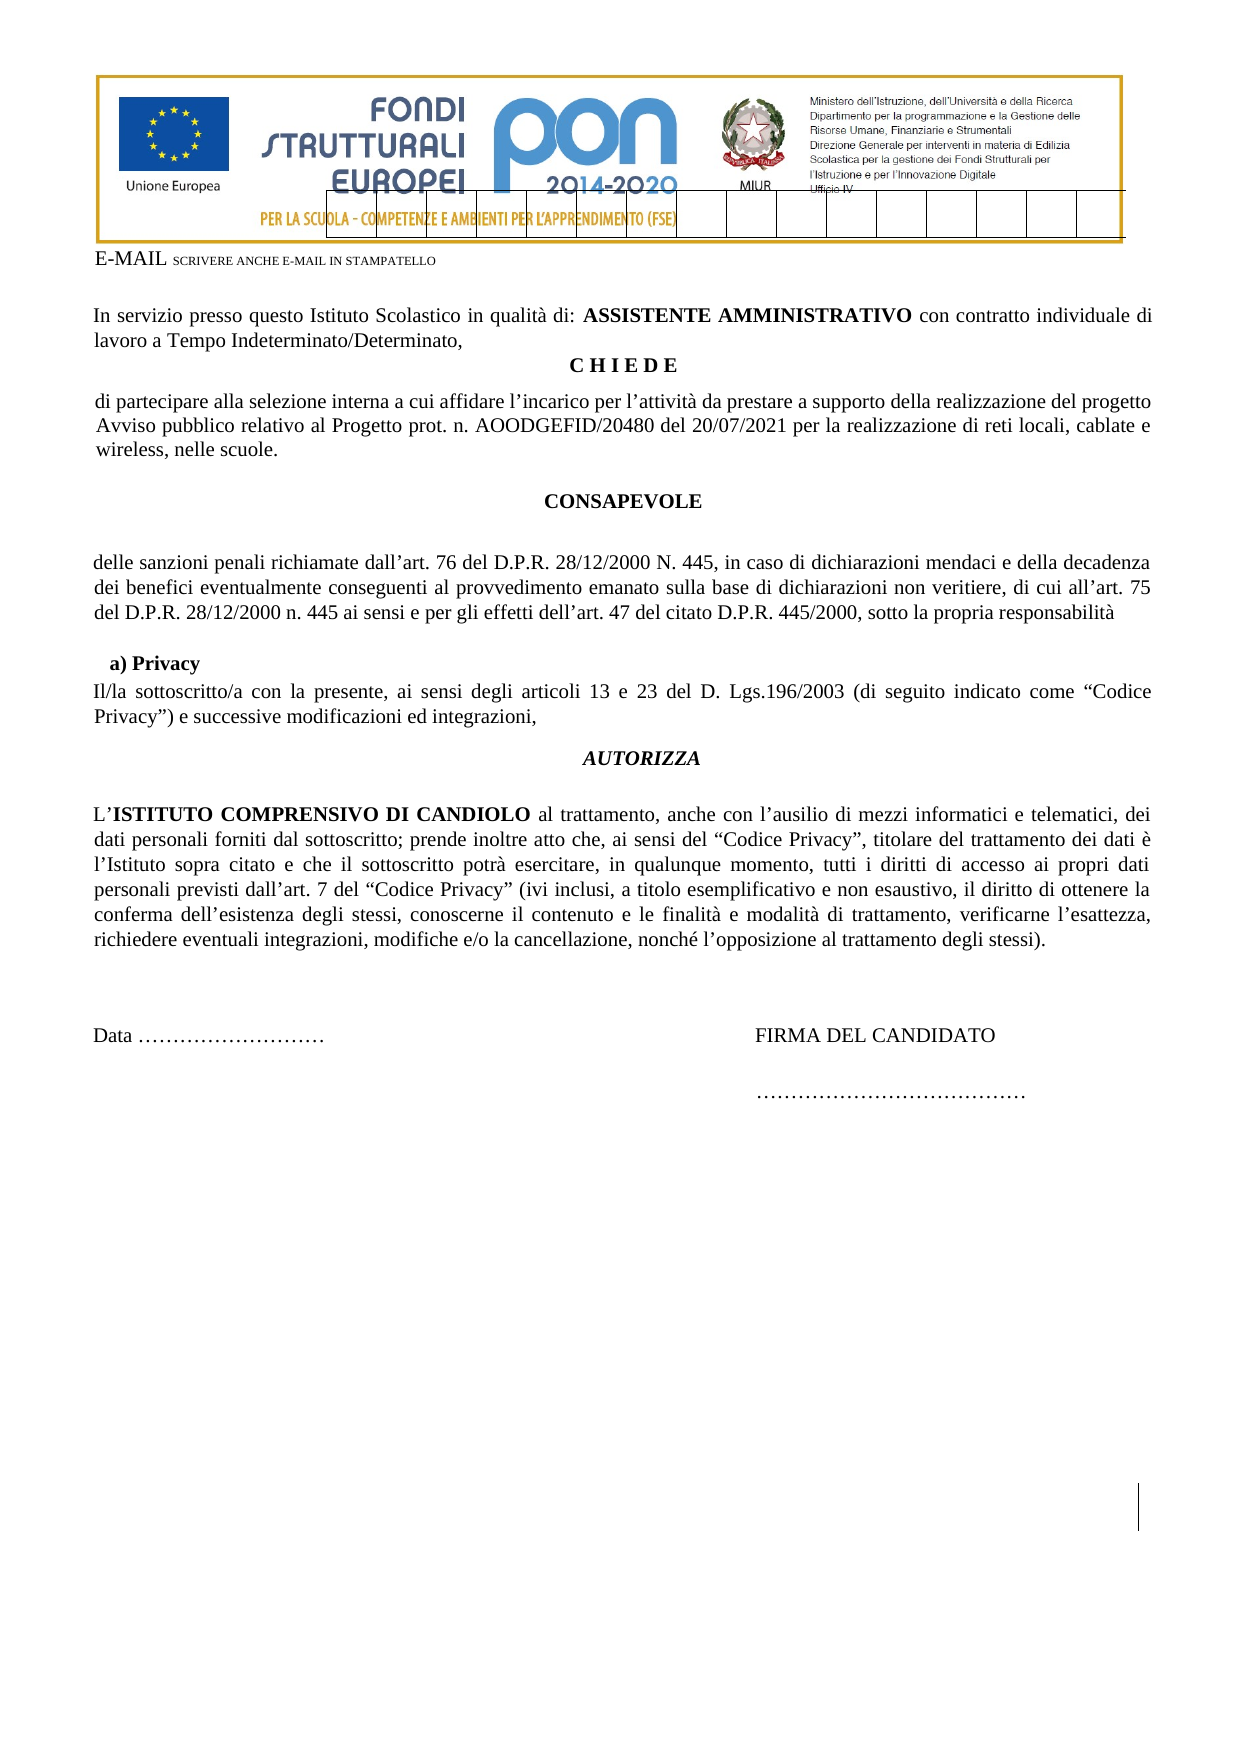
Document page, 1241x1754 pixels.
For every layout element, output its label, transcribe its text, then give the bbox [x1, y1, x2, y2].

text di partecipare alla selezione interna a cui affidare l’incarico per l’attività da prestare a supporto della realizzazione del progetto Avviso pubblico relativo al Progetto prot. n. AOODGEFID/20480 del 20/07/2021 per la realizzazione di reti locali, cablate e wireless, nelle scuole. [94, 389, 1153, 461]
table_header [827, 191, 876, 237]
table_header [577, 191, 626, 237]
table_header [877, 191, 926, 237]
table_header [327, 191, 376, 237]
table_header [977, 191, 1026, 237]
text In servizio presso questo Istituto Scolastico in qualità di: ASSISTENTE AMMINISTRATIVO con contratto individuale di lavoro a Tempo Indeterminato/Determinato, [93, 303, 1153, 352]
text C H I E D E [94, 353, 1152, 377]
text a) Privacy [109, 651, 1153, 675]
table_header [527, 191, 576, 237]
picture [439, 238, 1125, 245]
table_header [627, 191, 676, 237]
text Data ……………………… FIRMA DEL CANDIDATO [93, 1023, 1153, 1047]
text ………………………………… [93, 1079, 1153, 1103]
picture [94, 73, 1125, 207]
table_header [727, 191, 776, 237]
table_header [1027, 191, 1076, 237]
text E-MAIL SCRIVERE ANCHE E-MAIL IN STAMPATELLO [94, 207, 439, 269]
table_header [677, 191, 726, 237]
text delle sanzioni penali richiamate dall’art. 76 del D.P.R. 28/12/2000 N. 445, in caso di dichiarazioni mendaci e della decadenza dei benefici eventualmente conseguenti al provvedimento emanato sulla base di dichiarazioni non veritiere, di cui all’art. 75 del D.P.R. 28/12/2000 n. 445 ai sensi e per gli effetti dell’art. 47 del citato D.P.R. 445/2000, sotto la propria responsabilità [93, 550, 1152, 624]
text CONSAPEVOLE [94, 489, 1152, 513]
table_header [427, 191, 476, 237]
table_header [477, 191, 526, 237]
text L’ISTITUTO COMPRENSIVO DI CANDIOLO al trattamento, anche con l’ausilio di mezzi informatici e telematici, dei dati personali forniti dal sottoscritto; prende inoltre atto che, ai sensi del “Codice Privacy”, titolare del trattamento dei dati è l’Istituto sopra citato e che il sottoscritto potrà esercitare, in qualunque momento, tutti i diritti di accesso ai propri dati personali previsti dall’art. 7 del “Codice Privacy” (ivi inclusi, a titolo esemplificativo e non esaustivo, il diritto di ottenere la conferma dell’esistenza degli stessi, conoscerne il contenuto e le finalità e modalità di trattamento, verificarne l’esattezza, richiedere eventuali integrazioni, modifiche e/o la cancellazione, nonché l’opposizione al trattamento degli stessi). [93, 802, 1152, 951]
text Il/la sottoscritto/a con la presente, ai sensi degli articoli 13 e 23 del D. Lgs.196/2003 (di seguito indicato come “Codice Privacy”) e successive modificazioni ed integrazioni, [93, 678, 1153, 728]
table_header [1077, 191, 1126, 237]
text AUTORIZZA [131, 746, 1153, 770]
table_header [927, 191, 976, 237]
table_header [777, 191, 826, 237]
table_header [377, 191, 426, 237]
